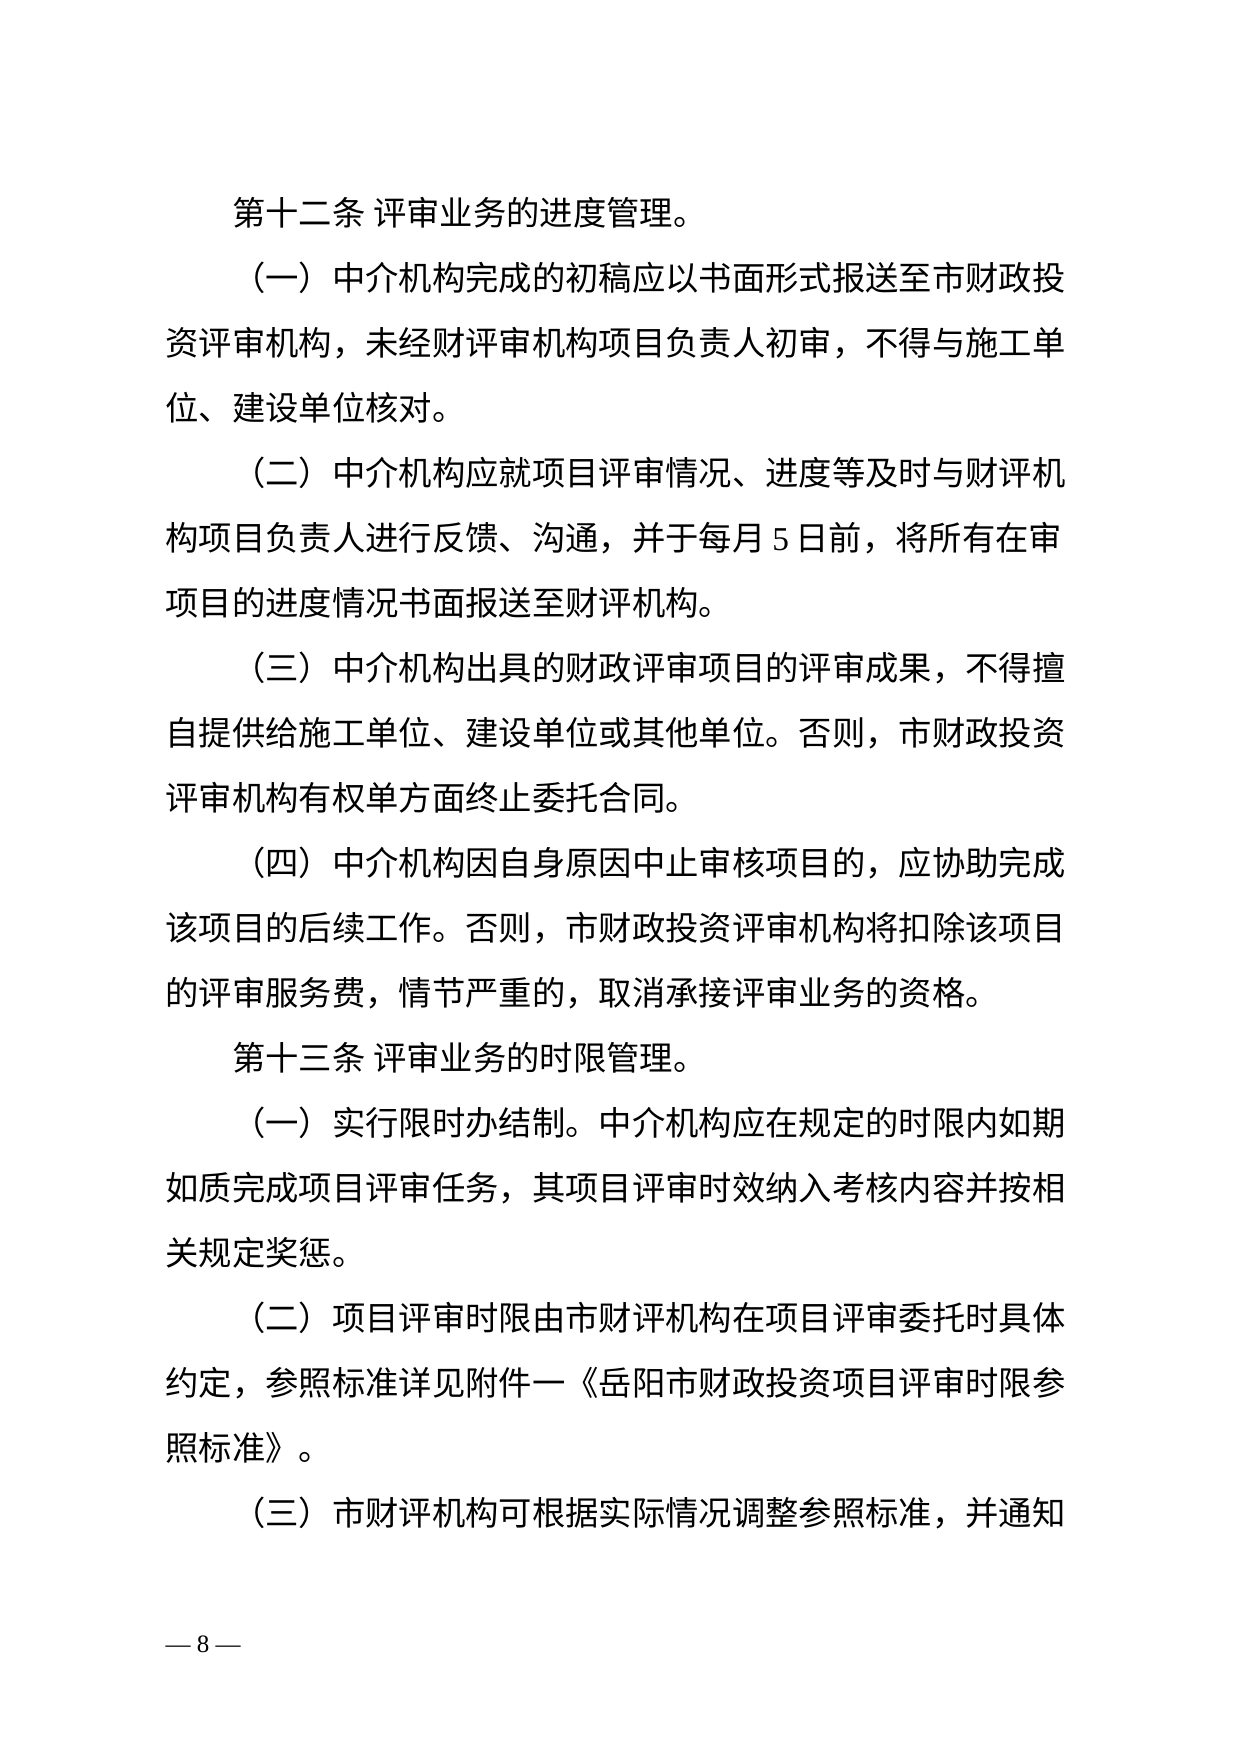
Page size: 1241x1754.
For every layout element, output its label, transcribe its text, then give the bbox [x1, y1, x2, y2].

text （一）中介机构完成的初稿应以书面形式报送至市财政投资评审机构，未经财评审机构项目负责人初审，不得与施工单位、建设单位核对。 [165, 243, 1075, 438]
text （二）中介机构应就项目评审情况、进度等及时与财评机构项目负责人进行反馈、沟通，并于每月5日前，将所有在审项目的进度情况书面报送至财评机构。 [165, 438, 1075, 633]
text （二）项目评审时限由市财评机构在项目评审委托时具体约定，参照标准详见附件一《岳阳市财政投资项目评审时限参照标准》。 [165, 1283, 1075, 1478]
text （四）中介机构因自身原因中止审核项目的，应协助完成该项目的后续工作。否则，市财政投资评审机构将扣除该项目的评审服务费，情节严重的，取消承接评审业务的资格。 [165, 828, 1075, 1023]
text （一）实行限时办结制。中介机构应在规定的时限内如期如质完成项目评审任务，其项目评审时效纳入考核内容并按相关规定奖惩。 [165, 1088, 1075, 1283]
text 第十二条 评审业务的进度管理。 [165, 178, 1075, 243]
text 第十三条 评审业务的时限管理。 [165, 1023, 1075, 1088]
text （三）中介机构出具的财政评审项目的评审成果，不得擅自提供给施工单位、建设单位或其他单位。否则，市财政投资评审机构有权单方面终止委托合同。 [165, 633, 1075, 828]
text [165, 1478, 1075, 1543]
